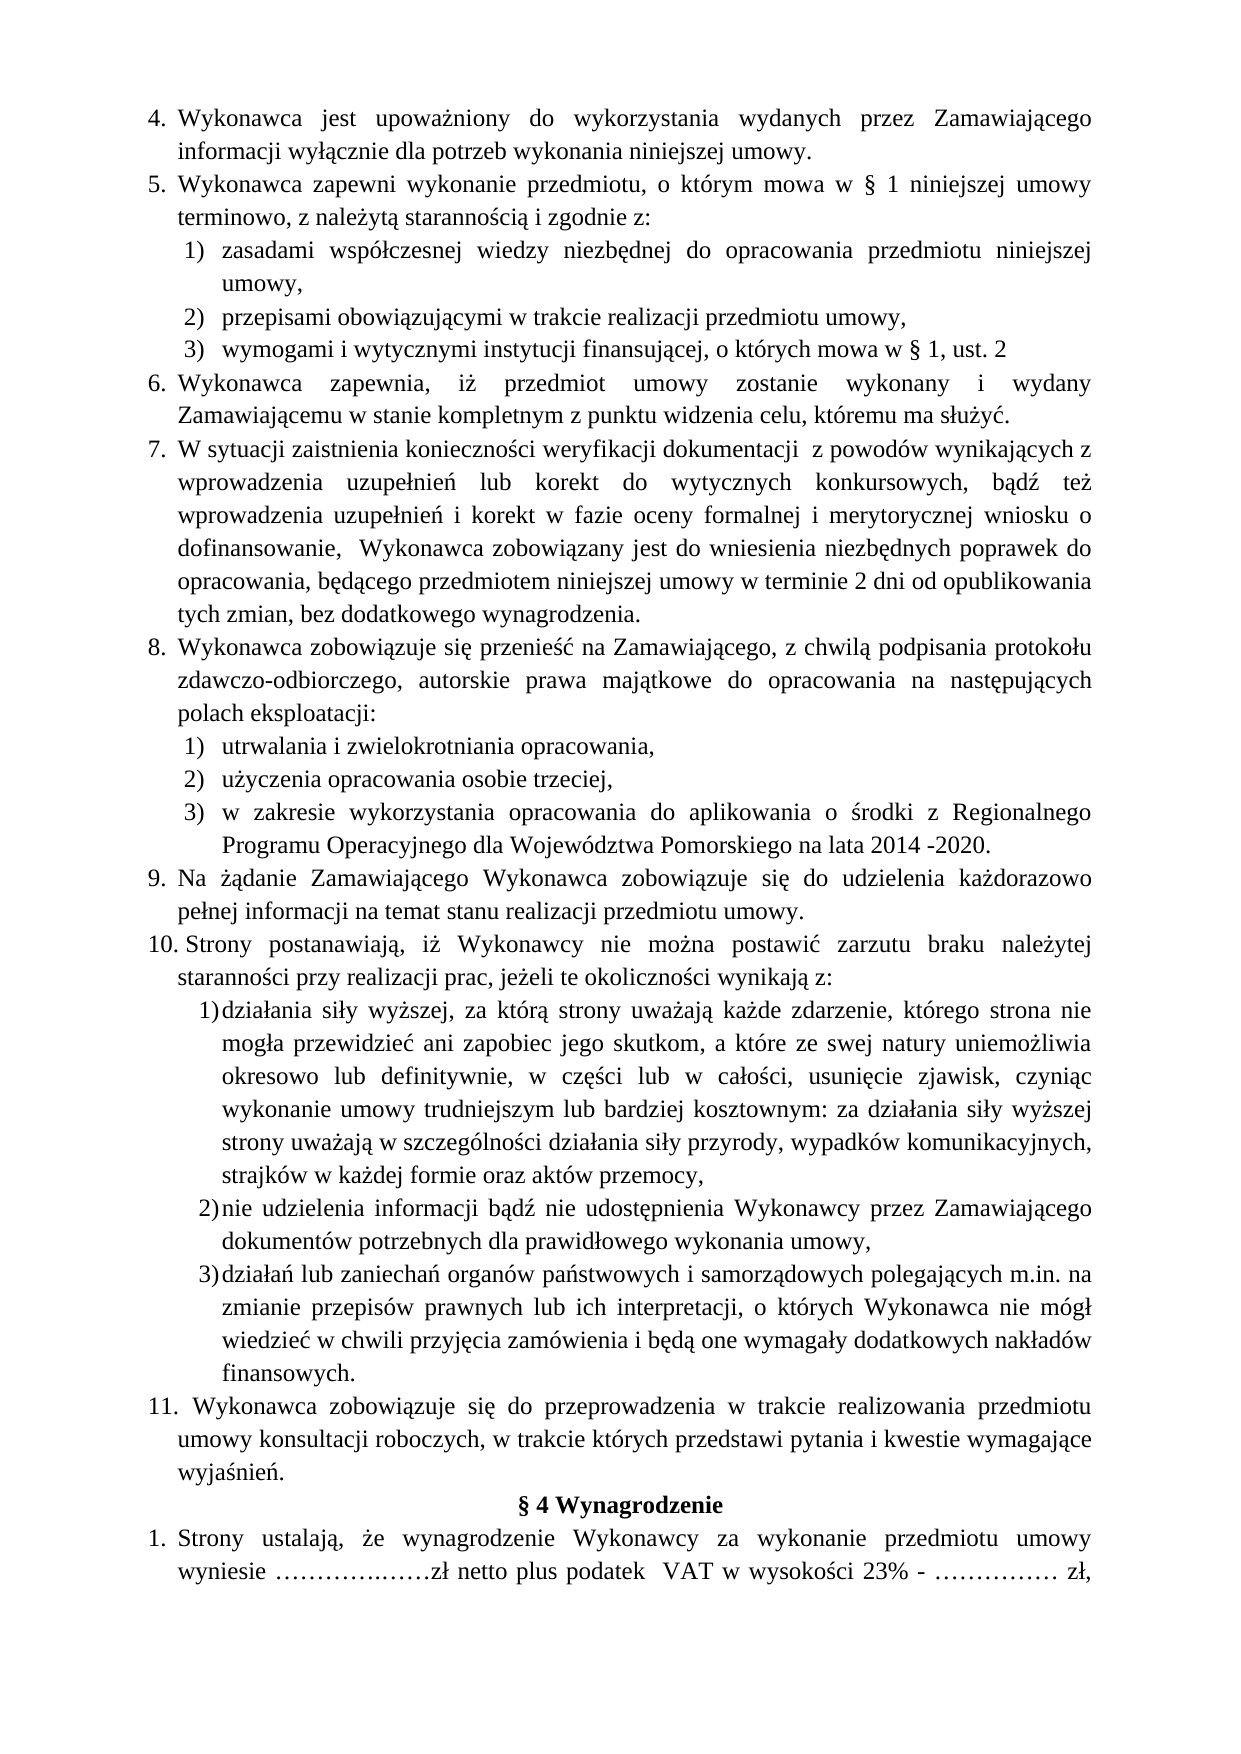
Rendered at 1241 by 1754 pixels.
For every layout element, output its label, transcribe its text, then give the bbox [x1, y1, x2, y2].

list Na żądanie Zamawiającego Wykonawca zobowiązuje się do udzielenia każdorazowo pełnej informacji na temat stanu realizacji przedmiotu umowy. [148, 863, 1092, 925]
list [148, 1523, 1092, 1585]
text § 4 Wynagrodzenie [148, 1490, 1092, 1519]
list Wykonawca jest upoważniony do wykorzystania wydanych przez Zamawiającego informacji wyłącznie dla potrzeb wykonania niniejszej umowy. [148, 103, 1092, 165]
list użyczenia opracowania osobie trzeciej, [177, 764, 1092, 793]
list działania siły wyższej, za którą strony uważają każde zdarzenie, którego strona nie mogła przewidzieć ani zapobiec jego skutkom, a które ze swej natury uniemożliwia okresowo lub definitywnie, w części lub w całości, usunięcie zjawisk, czyniąc wykonanie umowy trudniejszym lub bardziej kosztownym: za działania siły wyższej strony uważają w szczególności działania siły przyrody, wypadków komunikacyjnych, strajków w każdej formie oraz aktów przemocy, [192, 995, 1092, 1189]
list przepisami obowiązującymi w trakcie realizacji przedmiotu umowy, [177, 302, 1092, 330]
list nie udzielenia informacji bądź nie udostępnienia Wykonawcy przez Zamawiającego dokumentów potrzebnych dla prawidłowego wykonania umowy, [192, 1193, 1092, 1255]
list działań lub zaniechań organów państwowych i samorządowych polegających m.in. na zmianie przepisów prawnych lub ich interpretacji, o których Wykonawca nie mógł wiedzieć w chwili przyjęcia zamówienia i będą one wymagały dodatkowych nakładów finansowych. [192, 1259, 1092, 1387]
list utrwalania i zwielokrotniania opracowania, [177, 731, 1092, 759]
list Wykonawca zobowiązuje się przenieść na Zamawiającego, z chwilą podpisania protokołu zdawczo-odbiorczego, autorskie prawa majątkowe do opracowania na następujących polach eksploatacji: [148, 632, 1092, 727]
list Wykonawca zobowiązuje się do przeprowadzenia w trakcie realizowania przedmiotu umowy konsultacji roboczych, w trakcie których przedstawi pytania i kwestie wymagające wyjaśnień. [148, 1391, 1092, 1486]
list Wykonawca zapewni wykonanie przedmiotu, o którym mowa w § 1 niniejszej umowy terminowo, z należytą starannością i zgodnie z: [148, 169, 1092, 231]
list Wykonawca zapewnia, iż przedmiot umowy zostanie wykonany i wydany Zamawiającemu w stanie kompletnym z punktu widzenia celu, któremu ma służyć. [148, 368, 1092, 429]
list zasadami współczesnej wiedzy niezbędnej do opracowania przedmiotu niniejszej umowy, [177, 236, 1092, 297]
list w zakresie wykorzystania opracowania do aplikowania o środki z Regionalnego Programu Operacyjnego dla Województwa Pomorskiego na lata 2014 -2020. [177, 797, 1092, 859]
list Strony postanawiają, iż Wykonawcy nie można postawić zarzutu braku należytej staranności przy realizacji prac, jeżeli te okoliczności wynikają z: [148, 929, 1092, 991]
list W sytuacji zaistnienia konieczności weryfikacji dokumentacji z powodów wynikających z wprowadzenia uzupełnień lub korekt do wytycznych konkursowych, bądź też wprowadzenia uzupełnień i korekt w fazie oceny formalnej i merytorycznej wniosku o dofinansowanie, Wykonawca zobowiązany jest do wniesienia niezbędnych poprawek do opracowania, będącego przedmiotem niniejszej umowy w terminie 2 dni od opublikowania tych zmian, bez dodatkowego wynagrodzenia. [148, 434, 1092, 627]
list wymogami i wytycznymi instytucji finansującej, o których mowa w § 1, ust. 2 [177, 334, 1092, 363]
